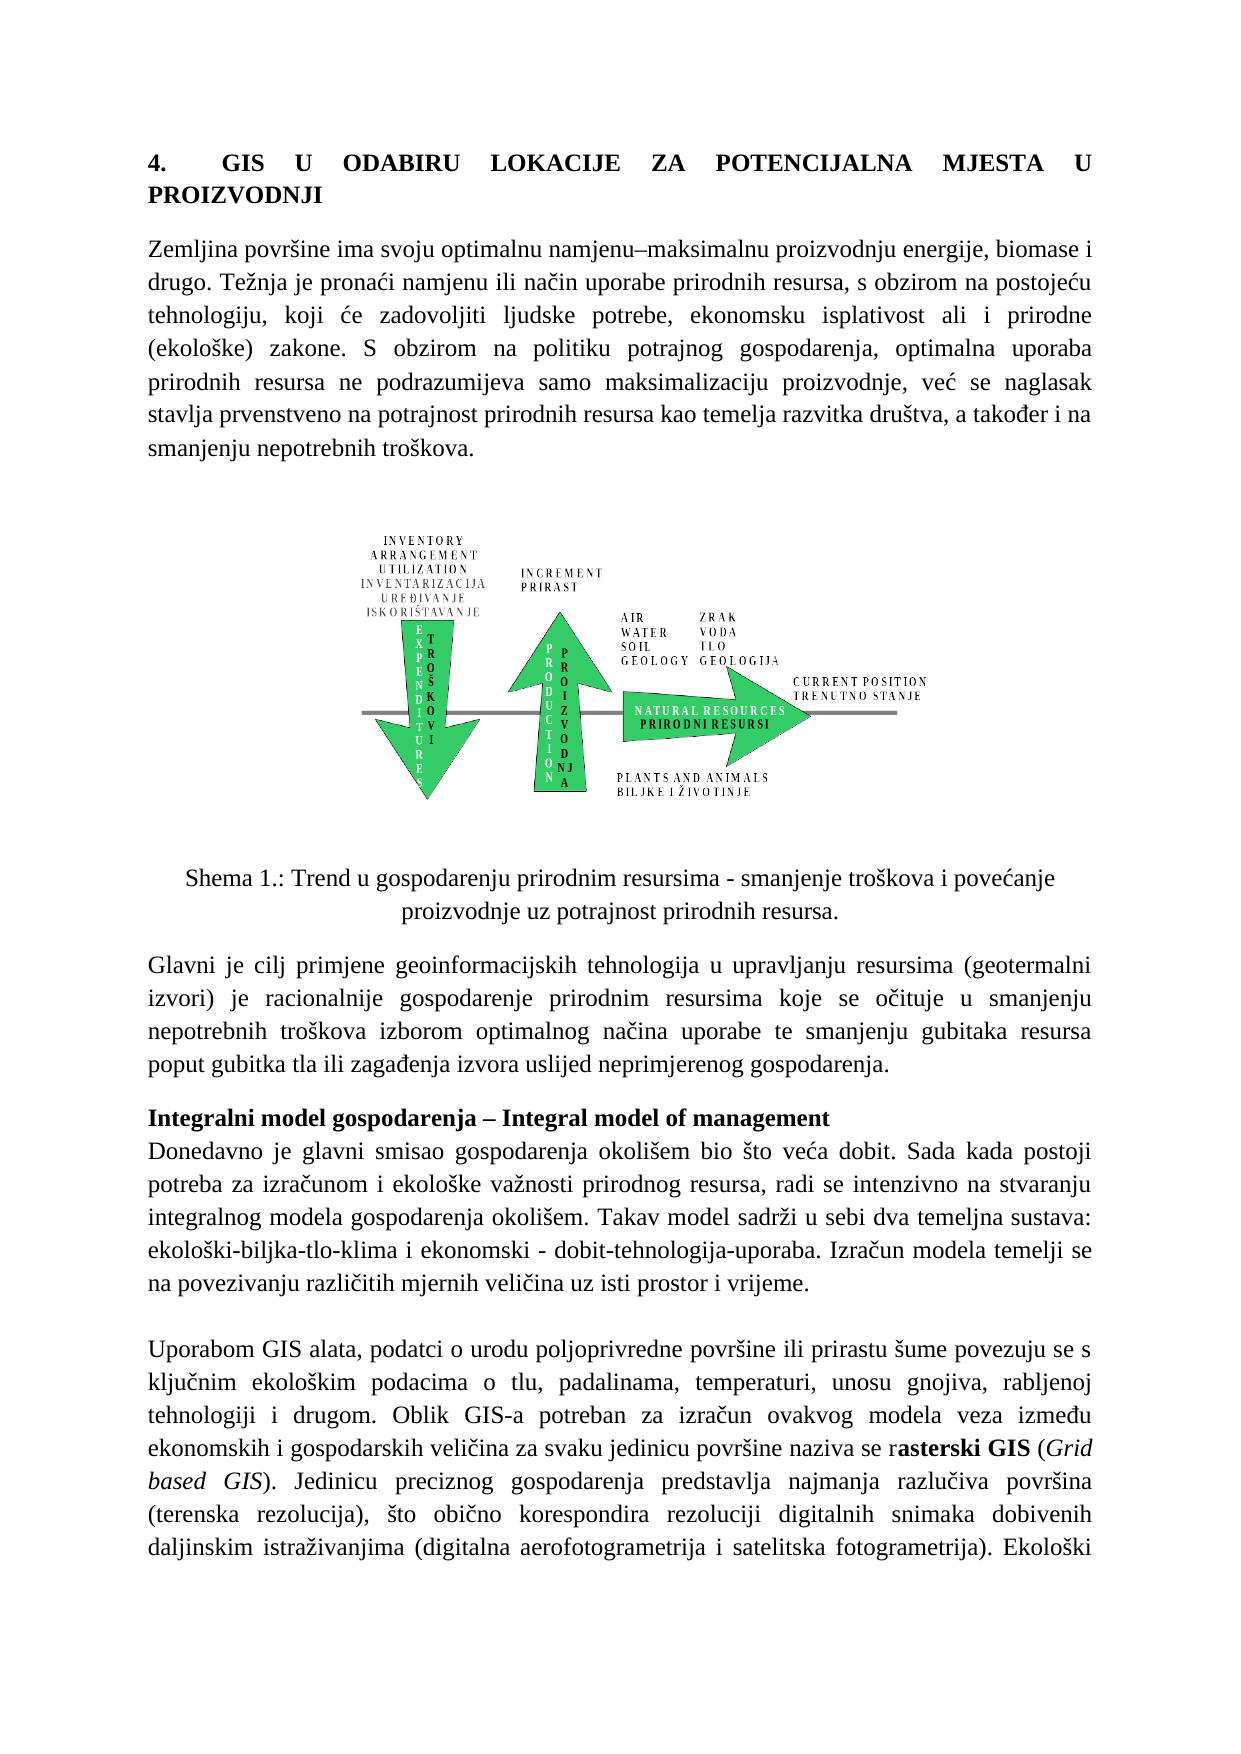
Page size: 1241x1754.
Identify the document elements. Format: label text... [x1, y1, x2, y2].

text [148, 1334, 1093, 1561]
list GIS U ODABIRU LOKACIJE ZA POTENCIJALNA MJESTA U PROIZVODNJI [148, 148, 1093, 209]
text Glavni je cilj primjene geoinformacijskih tehnologija u upravljanju resursima (geotermalni izvori) je racionalnije gospodarenje prirodnim resursima koje se očituje u smanjenju nepotrebnih troškova izborom optimalnog načina uporabe te smanjenju gubitaka resursa poput gubitka tla ili zagađenja izvora uslijed neprimjerenog gospodarenja. [148, 950, 1093, 1078]
text Donedavno je glavni smisao gospodarenja okolišem bio što veća dobit. Sada kada postoji potreba za izračunom i ekološke važnosti prirodnog resursa, radi se intenzivno na stvaranju integralnog modela gospodarenja okolišem. Takav model sadrži u sebi dva temeljna sustava: ekološki-biljka-tlo-klima i ekonomski - dobit-tehnologija-uporaba. Izračun modela temelji se na povezivanju različitih mjernih veličina uz isti prostor i vrijeme. [148, 1136, 1093, 1297]
text Integralni model gospodarenja – Integral model of management [148, 1103, 1093, 1132]
text Zemljina površine ima svoju optimalnu namjenu–maksimalnu proizvodnju energije, biomase i drugo. Težnja je pronaći namjenu ili način uporabe prirodnih resursa, s obzirom na postojeću tehnologiju, koji će zadovoljiti ljudske potrebe, ekonomsku isplativost ali i prirodne (ekološke) zakone. S obzirom na politiku potrajnog gospodarenja, optimalna uporaba prirodnih resursa ne podrazumijeva samo maksimalizaciju proizvodnje, već se naglasak stavlja prvenstveno na potrajnost prirodnih resursa kao temelja razvitka društva, a također i na smanjenju nepotrebnih troškova. [148, 234, 1093, 461]
text Shema 1.: Trend u gospodarenju prirodnim resursima - smanjenje troškova i povećanje proizvodnje uz potrajnost prirodnih resursa. [148, 486, 1093, 925]
